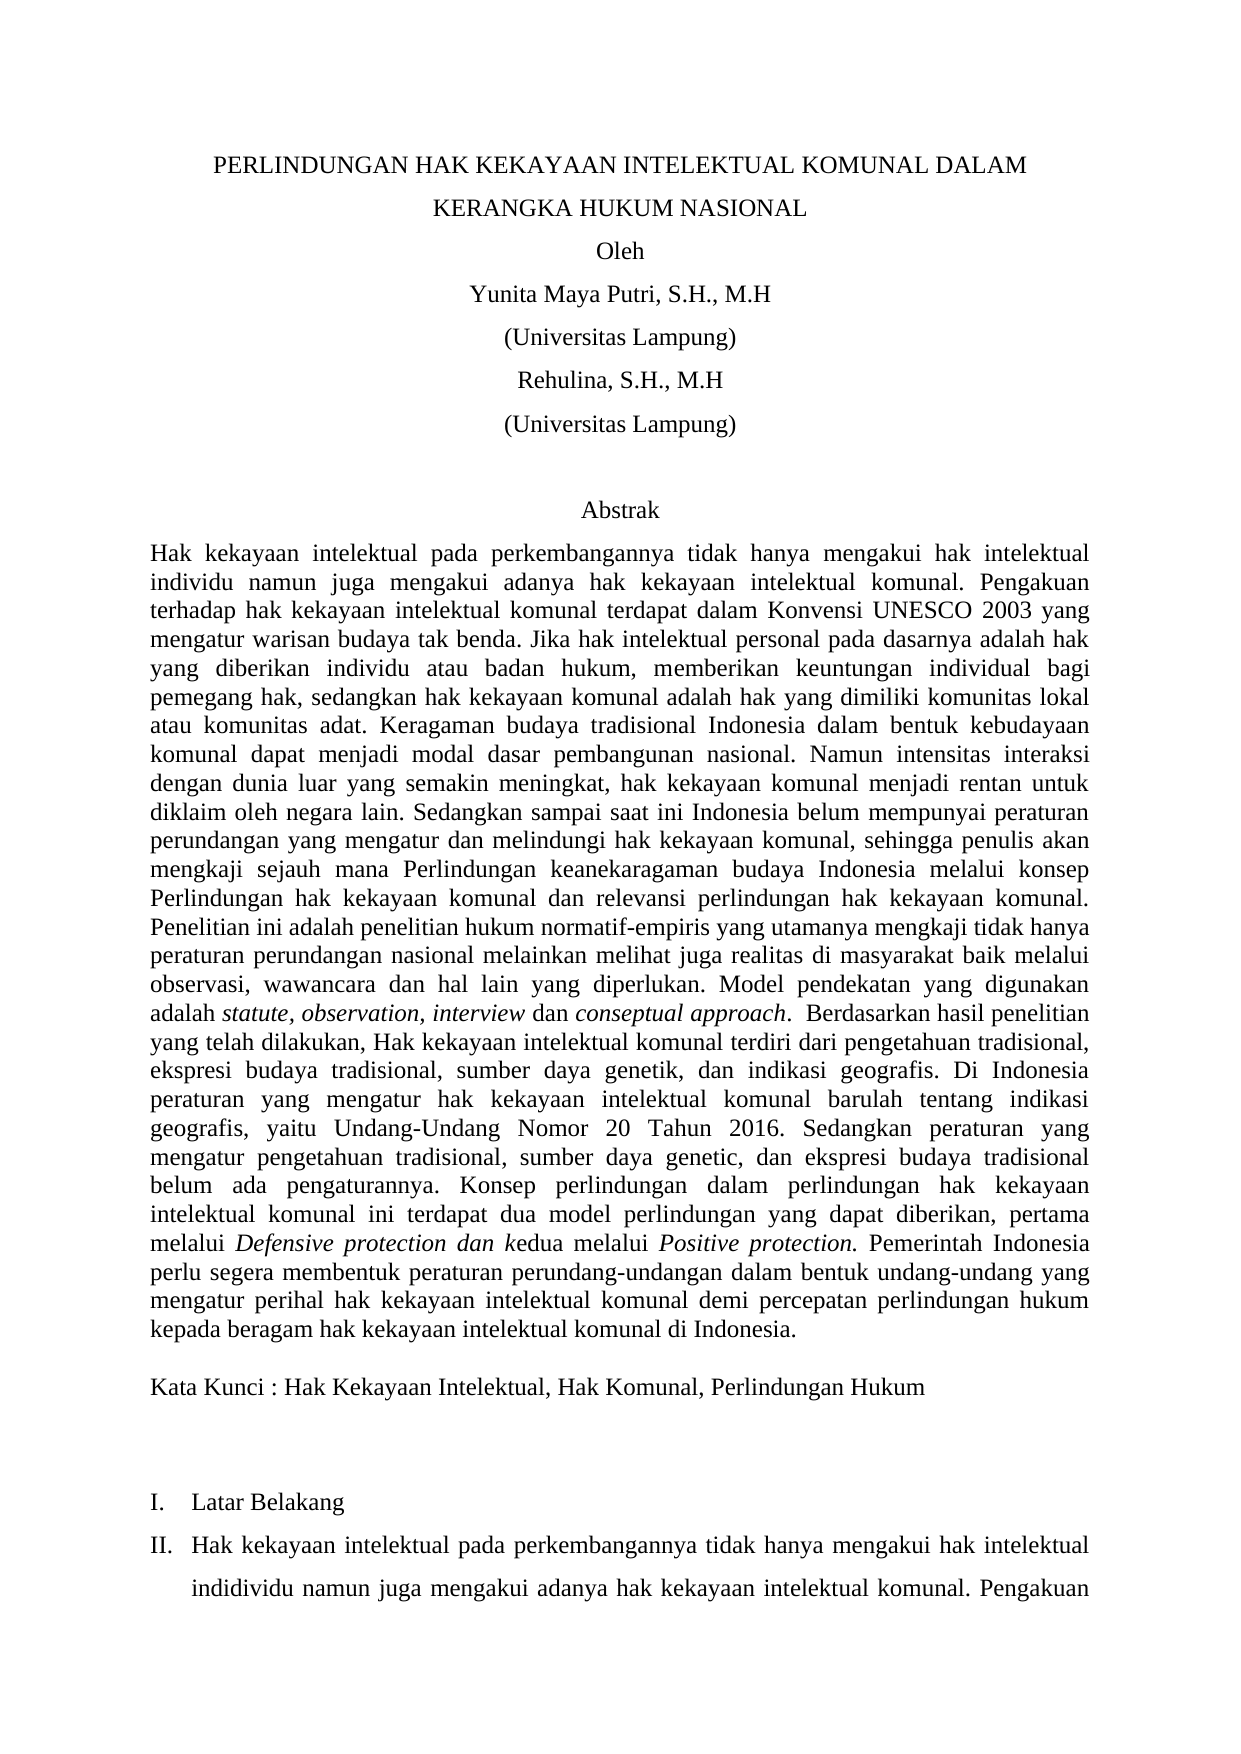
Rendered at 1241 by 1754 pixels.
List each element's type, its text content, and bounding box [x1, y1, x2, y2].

list Yunita Maya Putri, S.H., M.H [150, 279, 1090, 308]
list PERLINDUNGAN HAK KEKAYAAN INTELEKTUAL KOMUNAL DALAM KERANGKA HUKUM NASIONAL [150, 150, 1090, 222]
list (Universitas Lampung) [150, 322, 1090, 351]
list Latar Belakang [150, 1487, 1090, 1516]
list Abstrak [150, 495, 1090, 524]
list Rehulina, S.H., M.H [150, 366, 1090, 394]
list Hak kekayaan intelektual pada perkembangannya tidak hanya mengakui hak intelektual individu namun juga mengakui adanya hak kekayaan intelektual komunal. Pengakuan terhadap hak kekayaan intelektual komunal terdapat dalam Konvensi UNESCO 2003 yang mengatur warisan budaya tak benda. Jika hak intelektual personal pada dasarnya adalah hak yang diberikan individu atau badan hukum, memberikan keuntungan individual bagi pemegang hak, sedangkan hak kekayaan komunal adalah hak yang dimiliki komunitas lokal atau komunitas adat. Keragaman budaya tradisional Indonesia dalam bentuk kebudayaan komunal dapat menjadi modal dasar pembangunan nasional. Namun intensitas interaksi dengan dunia luar yang semakin meningkat, hak kekayaan komunal menjadi rentan untuk diklaim oleh negara lain. Sedangkan sampai saat ini Indonesia belum mempunyai peraturan perundangan yang mengatur dan melindungi hak kekayaan komunal, sehingga penulis akan mengkaji sejauh mana Perlindungan keanekaragaman budaya Indonesia melalui konsep Perlindungan hak kekayaan komunal dan relevansi perlindungan hak kekayaan komunal. Penelitian ini adalah penelitian hukum normatif-empiris yang utamanya mengkaji tidak hanya peraturan perundangan nasional melainkan melihat juga realitas di masyarakat baik melalui observasi, wawancara dan hal lain yang diperlukan. Model pendekatan yang digunakan adalah statute, observation, interview dan conseptual approach. Berdasarkan hasil penelitian yang telah dilakukan, Hak kekayaan intelektual komunal terdiri dari pengetahuan tradisional, ekspresi budaya tradisional, sumber daya genetik, dan indikasi geografis. Di Indonesia peraturan yang mengatur hak kekayaan intelektual komunal barulah tentang indikasi geografis, yaitu Undang-Undang Nomor 20 Tahun 2016. Sedangkan peraturan yang mengatur pengetahuan tradisional, sumber daya genetic, dan ekspresi budaya tradisional belum ada pengaturannya. Konsep perlindungan dalam perlindungan hak kekayaan intelektual komunal ini terdapat dua model perlindungan yang dapat diberikan, pertama melalui Defensive protection dan kedua melalui Positive protection. Pemerintah Indonesia perlu segera membentuk peraturan perundang-undangan dalam bentuk undang-undang yang mengatur perihal hak kekayaan intelektual komunal demi percepatan perlindungan hukum kepada beragam hak kekayaan intelektual komunal di Indonesia. [150, 538, 1090, 1343]
list Oleh [150, 236, 1090, 265]
list Kata Kunci : Hak Kekayaan Intelektual, Hak Komunal, Perlindungan Hukum [150, 1372, 1090, 1401]
list (Universitas Lampung) [150, 409, 1090, 437]
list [150, 1530, 1090, 1602]
